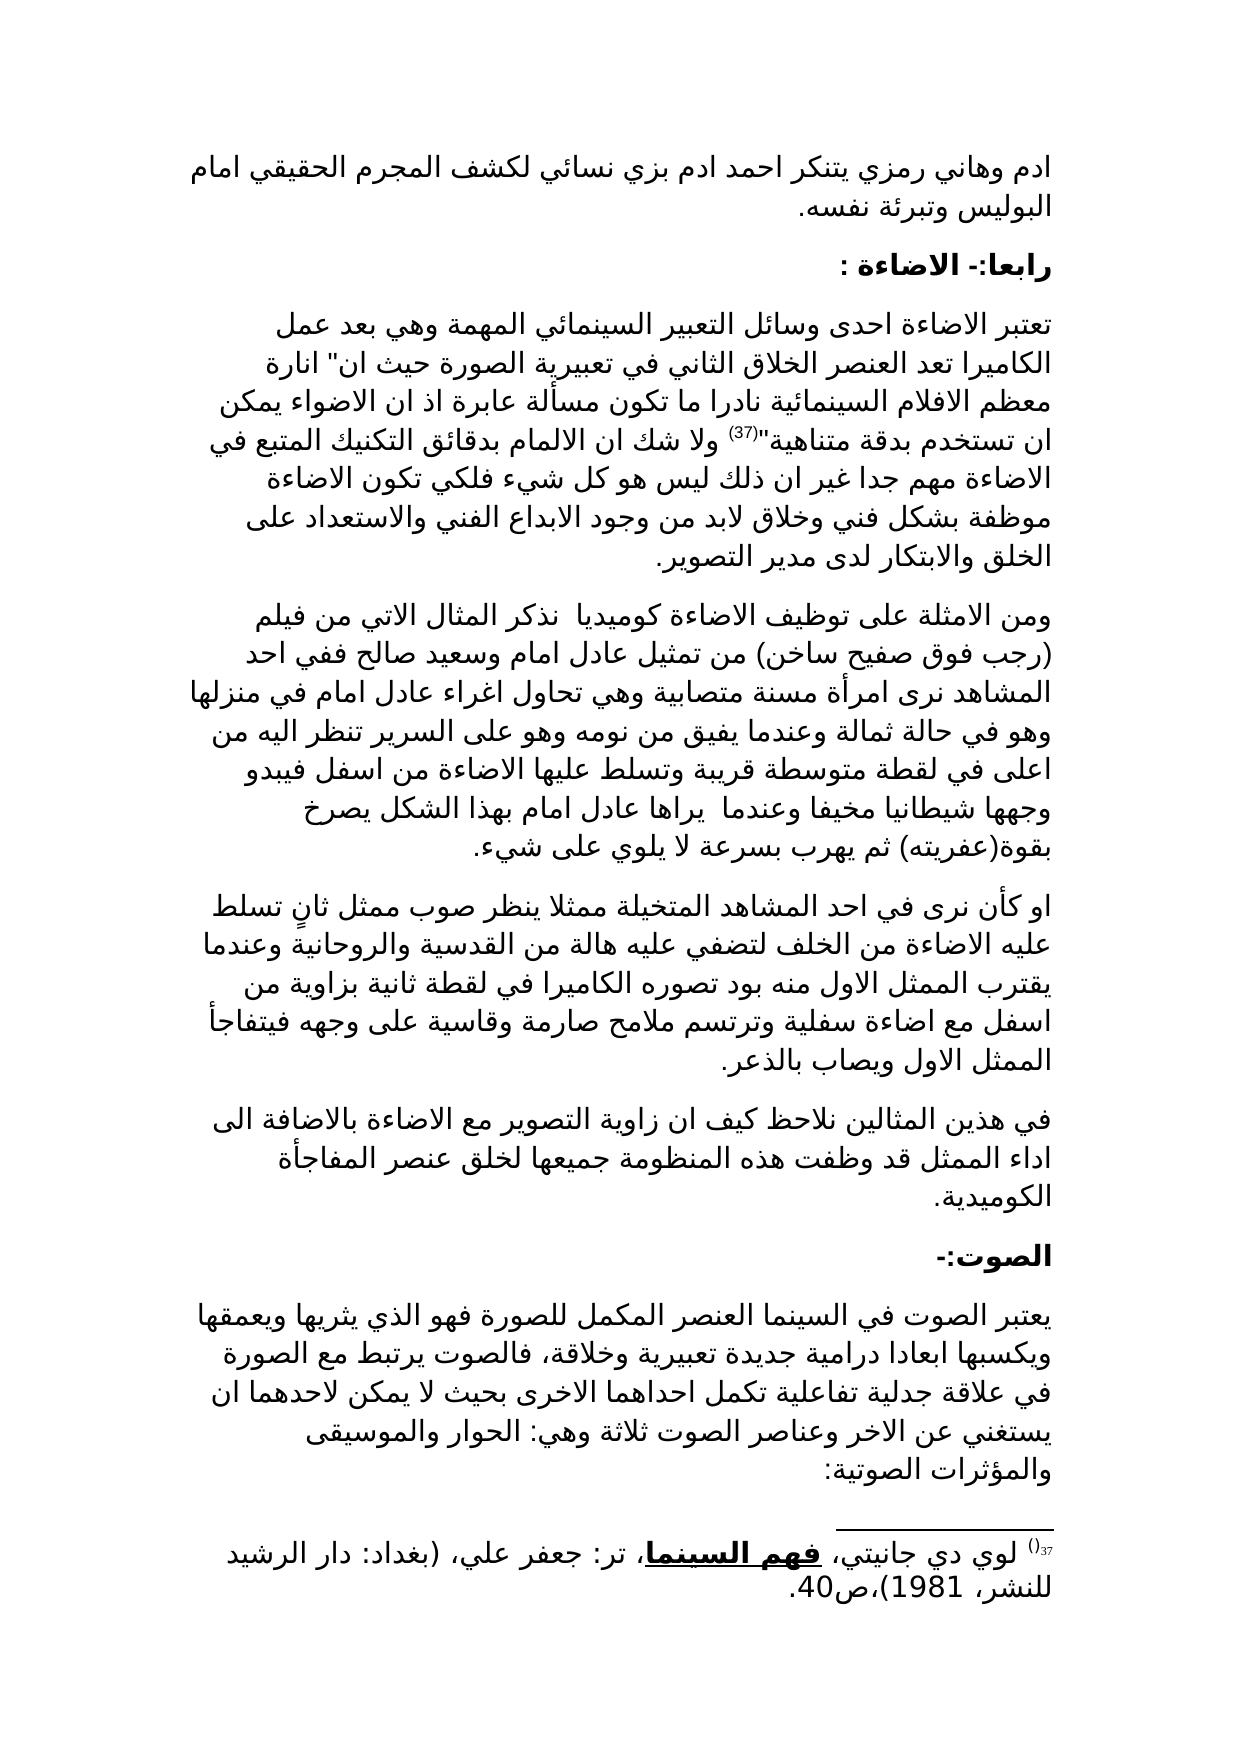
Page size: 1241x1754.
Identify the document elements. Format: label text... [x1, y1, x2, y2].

text ومن الامثلة على توظيف الاضاءة كوميديا نذكر المثال الاتي من فيلم (رجب فوق صفيح ساخن) من تمثيل عادل امام وسعيد صالح ففي احد المشاهد نرى امرأة مسنة متصابية وهي تحاول اغراء عادل امام في منزلها وهو في حالة ثمالة وعندما يفيق من نومه وهو على السرير تنظر اليه من اعلى في لقطة متوسطة قريبة وتسلط عليها الاضاءة من اسفل فيبدو وجهها شيطانيا مخيفا وعندما يراها عادل امام بهذا الشكل يصرخ بقوة(عفريته) ثم يهرب بسرعة لا يلوي على شيء. [187, 598, 1053, 863]
text رابعا:- الاضاءة : [187, 248, 1053, 281]
text او كأن نرى في احد المشاهد المتخيلة ممثلا ينظر صوب ممثل ثانٍ تسلط عليه الاضاءة من الخلف لتضفي عليه هالة من القدسية والروحانية وعندما يقترب الممثل الاول منه بود تصوره الكاميرا في لقطة ثانية بزاوية من اسفل مع اضاءة سفلية وترتسم ملامح صارمة وقاسية على وجهه فيتفاجأ الممثل الاول ويصاب بالذعر. [187, 888, 1053, 1076]
text في هذين المثالين نلاحظ كيف ان زاوية التصوير مع الاضاءة بالاضافة الى اداء الممثل قد وظفت هذه المنظومة جميعها لخلق عنصر المفاجأة الكوميدية. [187, 1102, 1053, 1213]
text تعتبر الاضاءة احدى وسائل التعبير السينمائي المهمة وهي بعد عمل الكاميرا تعد العنصر الخلاق الثاني في تعبيرية الصورة حيث ان" انارة معظم الافلام السينمائية نادرا ما تكون مسألة عابرة اذ ان الاضواء يمكن ان تستخدم بدقة متناهية"() ولا شك ان الالمام بدقائق التكنيك المتبع في الاضاءة مهم جدا غير ان ذلك ليس هو كل شيء فلكي تكون الاضاءة موظفة بشكل فني وخلاق لابد من وجود الابداع الفني والاستعداد على الخلق والابتكار لدى مدير التصوير. [187, 307, 1053, 572]
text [187, 150, 1053, 222]
text الصوت:- [187, 1238, 1053, 1272]
text يعتبر الصوت في السينما العنصر المكمل للصورة فهو الذي يثريها ويعمقها ويكسبها ابعادا درامية جديدة تعبيرية وخلاقة، فالصوت يرتبط مع الصورة في علاقة جدلية تفاعلية تكمل احداهما الاخرى بحيث لا يمكن لاحدهما ان يستغني عن الاخر وعناصر الصوت ثلاثة وهي: الحوار والموسيقى والمؤثرات الصوتية: [187, 1298, 1053, 1486]
